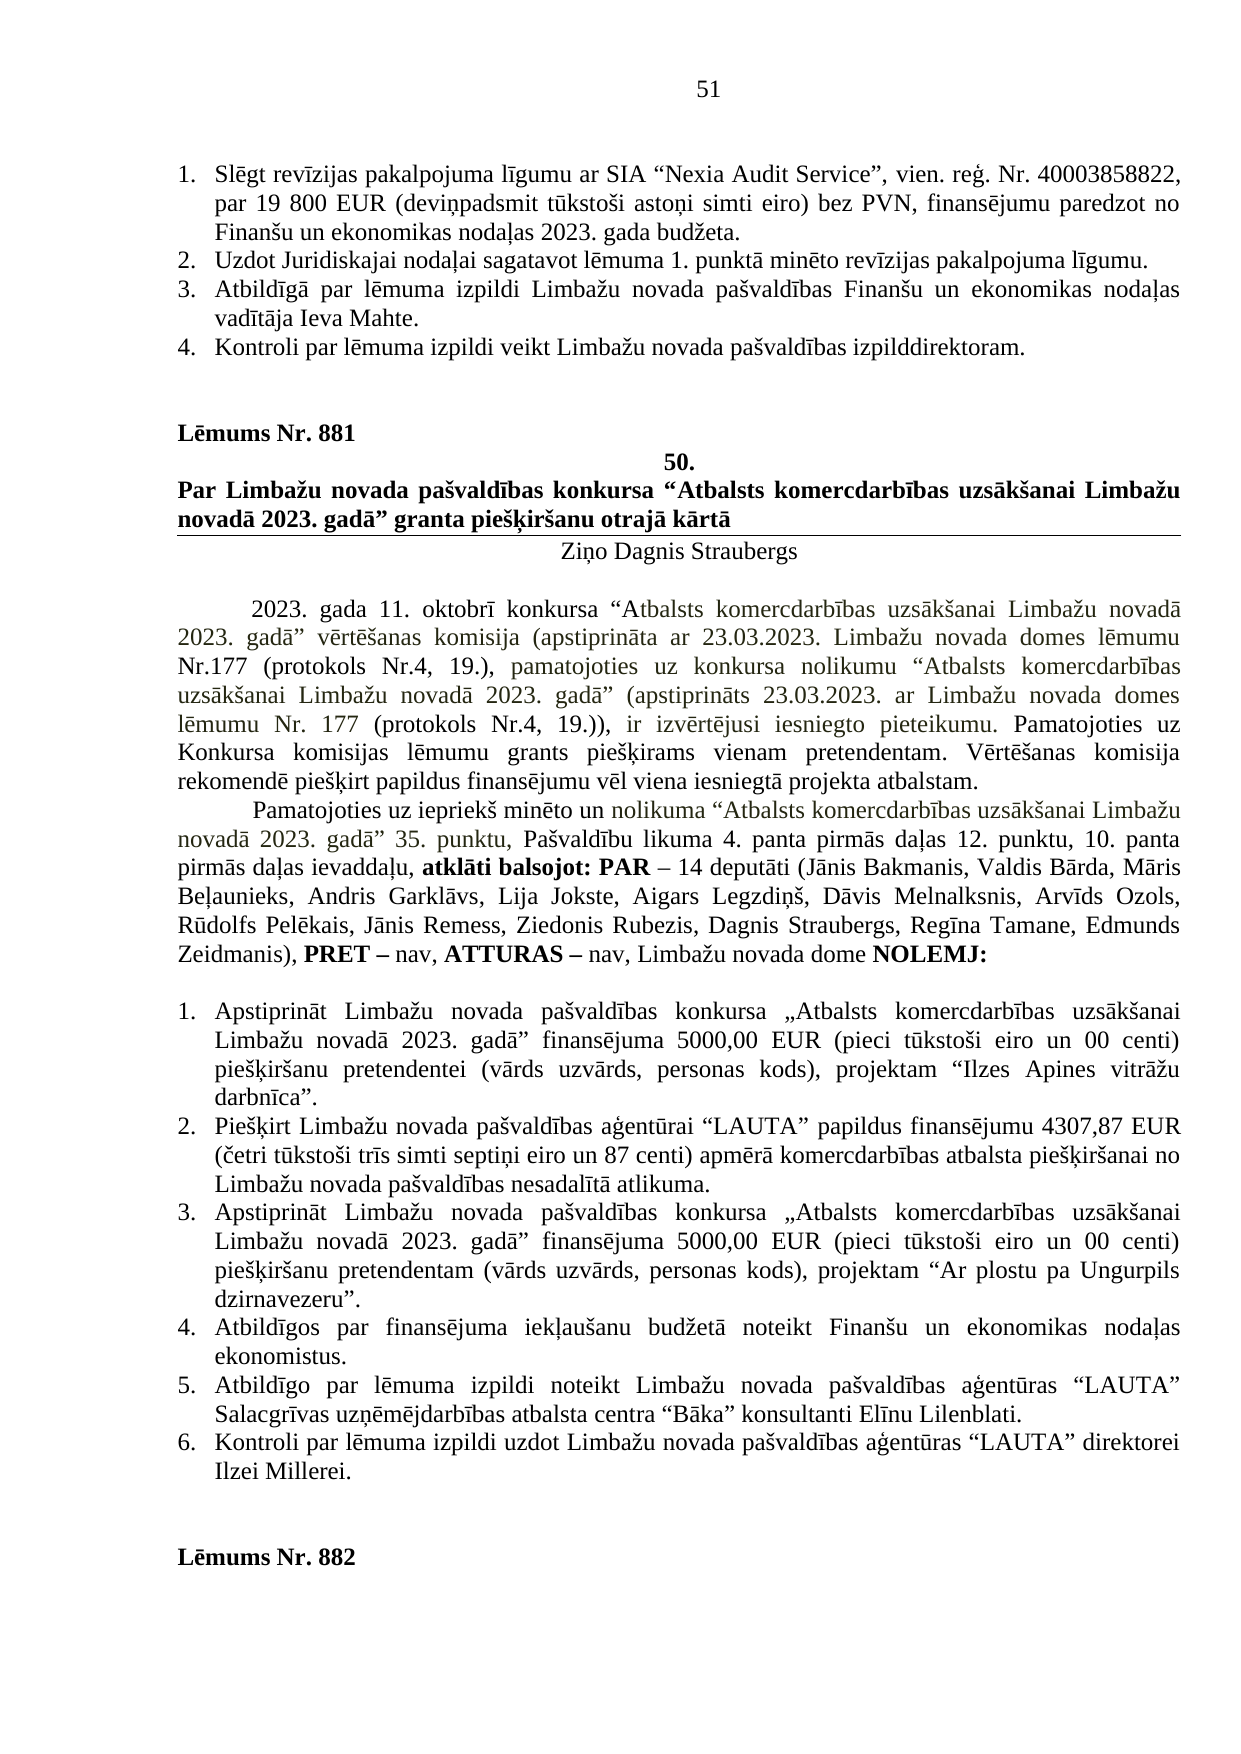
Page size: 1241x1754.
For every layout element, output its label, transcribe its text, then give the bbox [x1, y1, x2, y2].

list Uzdot Juridiskajai nodaļai sagatavot lēmuma 1. punktā minēto revīzijas pakalpojuma līgumu. [177, 246, 1181, 274]
list Kontroli par lēmuma izpildi veikt Limbažu novada pašvaldības izpilddirektoram. [177, 332, 1181, 361]
text 2023. gada 11. oktobrī konkursa “Atbalsts komercdarbības uzsākšanai Limbažu novadā 2023. gadā” vērtēšanas komisija (apstiprināta ar 23.03.2023. Limbažu novada domes lēmumu Nr.177 (protokols Nr.4, 19.), pamatojoties uz konkursa nolikumu “Atbalsts komercdarbības uzsākšanai Limbažu novadā 2023. gadā” (apstiprināts 23.03.2023. ar Limbažu novada domes lēmumu Nr. 177 (protokols Nr.4, 19.)), ir izvērtējusi iesniegto pieteikumu. Pamatojoties uz Konkursa komisijas lēmumu grants piešķirams vienam pretendentam. Vērtēšanas komisija rekomendē piešķirt papildus finansējumu vēl viena iesniegtā projekta atbalstam. [177, 709, 1181, 795]
list Kontroli par lēmuma izpildi uzdot Limbažu novada pašvaldības aģentūras “LAUTA” direktorei Ilzei Millerei. [177, 1427, 1181, 1485]
text 50. [177, 447, 1181, 476]
list Atbildīgā par lēmuma izpildi Limbažu novada pašvaldības Finanšu un ekonomikas nodaļas vadītāja Ieva Mahte. [177, 274, 1181, 332]
list Piešķirt Limbažu novada pašvaldības aģentūrai “LAUTA” papildus finansējumu 4307,87 EUR (četri tūkstoši trīs simti septiņi eiro un 87 centi) apmērā komercdarbības atbalsta piešķiršanai no Limbažu novada pašvaldības nesadalītā atlikuma. [177, 1111, 1181, 1197]
text Par Limbažu novada pašvaldības konkursa “Atbalsts komercdarbības uzsākšanai Limbažu novadā 2023. gadā” granta piešķiršanu otrajā kārtā [177, 476, 1181, 535]
list Apstiprināt Limbažu novada pašvaldības konkursa „Atbalsts komercdarbības uzsākšanai Limbažu novadā 2023. gadā” finansējuma 5000,00 EUR (pieci tūkstoši eiro un 00 centi) piešķiršanu pretendentei (vārds uzvārds, personas kods), projektam “Ilzes Apines vitrāžu darbnīca”. [177, 996, 1181, 1111]
text Pamatojoties uz iepriekš minēto un nolikuma “Atbalsts komercdarbības uzsākšanai Limbažu novadā 2023. gadā” 35. punktu, Pašvaldību likuma 4. panta pirmās daļas 12. punktu, 10. panta pirmās daļas ievaddaļu, atklāti balsojot: PAR – 14 deputāti (Jānis Bakmanis, Valdis Bārda, Māris Beļaunieks, Andris Garklāvs, Lija Jokste, Aigars Legzdiņš, Dāvis Melnalksnis, Arvīds Ozols, Rūdolfs Pelēkais, Jānis Remess, Ziedonis Rubezis, Dagnis Straubergs, Regīna Tamane, Edmunds Zeidmanis), PRET – nav, ATTURAS – nav, Limbažu novada dome NOLEMJ: [177, 795, 1181, 967]
list Atbildīgos par finansējuma iekļaušanu budžetā noteikt Finanšu un ekonomikas nodaļas ekonomistus. [177, 1312, 1181, 1370]
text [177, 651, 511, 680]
list Atbildīgo par lēmuma izpildi noteikt Limbažu novada pašvaldības aģentūras “LAUTA” Salacgrīvas uzņēmējdarbības atbalsta centra “Bāka” konsultanti Elīnu Lilenblati. [177, 1370, 1181, 1427]
text Ziņo Dagnis Straubergs [177, 536, 1181, 565]
list Slēgt revīzijas pakalpojuma līgumu ar SIA “Nexia Audit Service”, vien. reģ. Nr. 40003858822, par 19 800 EUR (deviņpadsmit tūkstoši astoņi simti eiro) bez PVN, finansējumu paredzot no Finanšu un ekonomikas nodaļas 2023. gada budžeta. [177, 159, 1181, 246]
text Lēmums Nr. 881 [177, 418, 1181, 447]
list Apstiprināt Limbažu novada pašvaldības konkursa „Atbalsts komercdarbības uzsākšanai Limbažu novadā 2023. gadā” finansējuma 5000,00 EUR (pieci tūkstoši eiro un 00 centi) piešķiršanu pretendentam (vārds uzvārds, personas kods), projektam “Ar plostu pa Ungurpils dzirnavezeru”. [177, 1197, 1181, 1312]
text Lēmums Nr. 882 [177, 1542, 1181, 1571]
